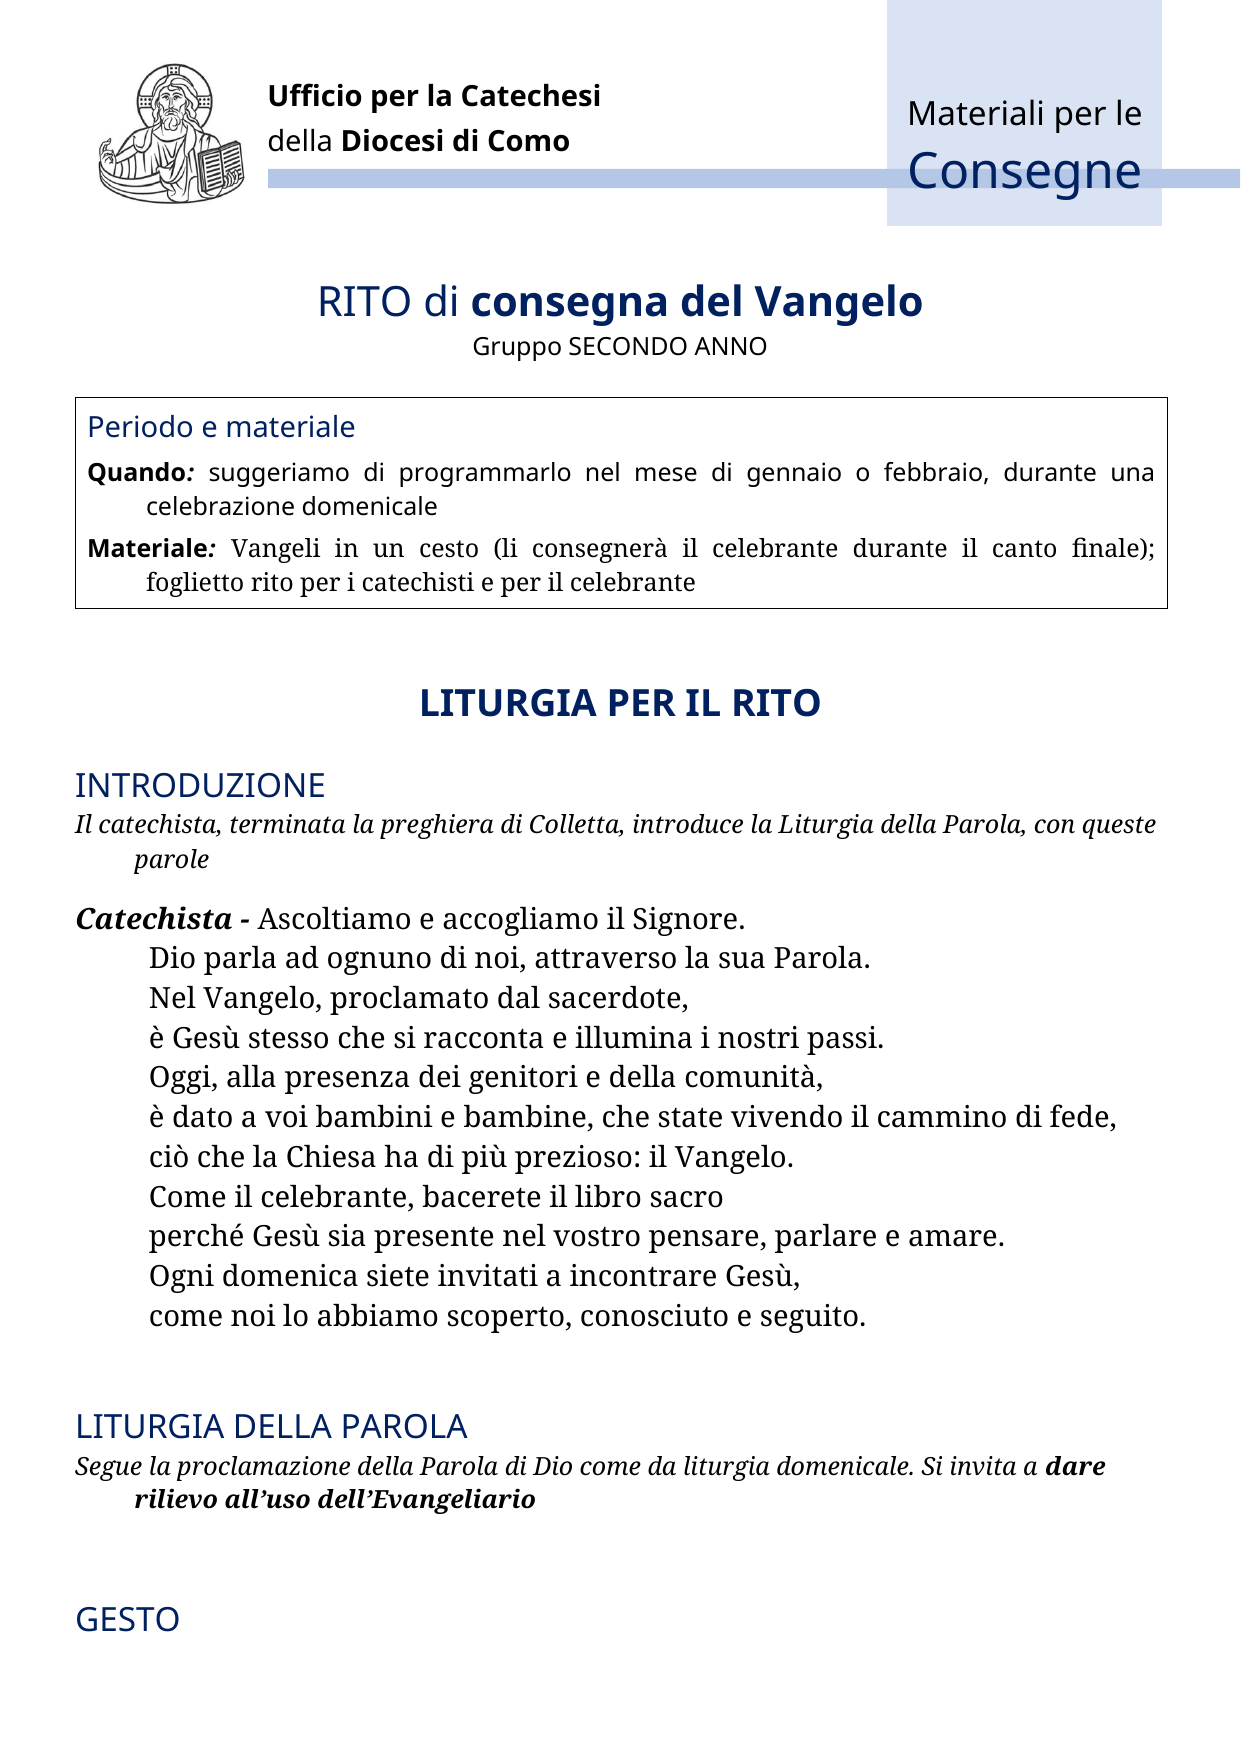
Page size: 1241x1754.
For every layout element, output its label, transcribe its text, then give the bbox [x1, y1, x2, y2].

table_header Periodo e materiale Quando: suggeriamo di programmarlo nel mese di gennaio o febbraio, durante una celebrazione domenicale Materiale: Vangeli in un cesto (li consegnerà il celebrante durante il canto finale); foglietto rito per i catechisti e per il celebrante [76, 398, 1167, 607]
text LITURGIA PER IL RITO [75, 677, 1165, 728]
text INTRODUZIONE [75, 762, 1165, 807]
text Oggi, alla presenza dei genitori e della comunità, [75, 1057, 1165, 1096]
text Dio parla ad ognuno di noi, attraverso la sua Parola. [75, 938, 1165, 977]
text ciò che la Chiesa ha di più prezioso: il Vangelo. [75, 1136, 1165, 1176]
text Come il celebrante, bacerete il libro sacro [75, 1176, 1165, 1216]
text Gruppo SECONDO ANNO [75, 329, 1165, 363]
text Ufficio per la Catechesi della Diocesi di Como [267, 75, 1165, 160]
text è Gesù stesso che si racconta e illumina i nostri passi. [75, 1017, 1165, 1057]
text Nel Vangelo, proclamato dal sacerdote, [75, 977, 1165, 1017]
text LITURGIA DELLA PAROLA [75, 1403, 1165, 1448]
text Catechista - Ascoltiamo e accogliamo il Signore. [75, 898, 1165, 938]
text RITO di consegna del Vangelo [75, 272, 1165, 329]
text come noi lo abbiamo scoperto, conosciuto e seguito. [75, 1295, 1165, 1334]
text perché Gesù sia presente nel vostro pensare, parlare e amare. [75, 1216, 1165, 1255]
text Ogni domenica siete invitati a incontrare Gesù, [75, 1255, 1165, 1295]
picture [97, 56, 246, 206]
text è dato a voi bambini e bambine, che state vivendo il cammino di fede, [75, 1096, 1165, 1136]
text Il catechista, terminata la preghiera di Colletta, introduce la Liturgia della Parola, con queste parole [75, 807, 1165, 875]
text Segue la proclamazione della Parola di Dio come da liturgia domenicale. Si invita a dare rilievo all’uso dell’Evangeliario [75, 1448, 1165, 1516]
text GESTO [75, 1596, 1165, 1641]
